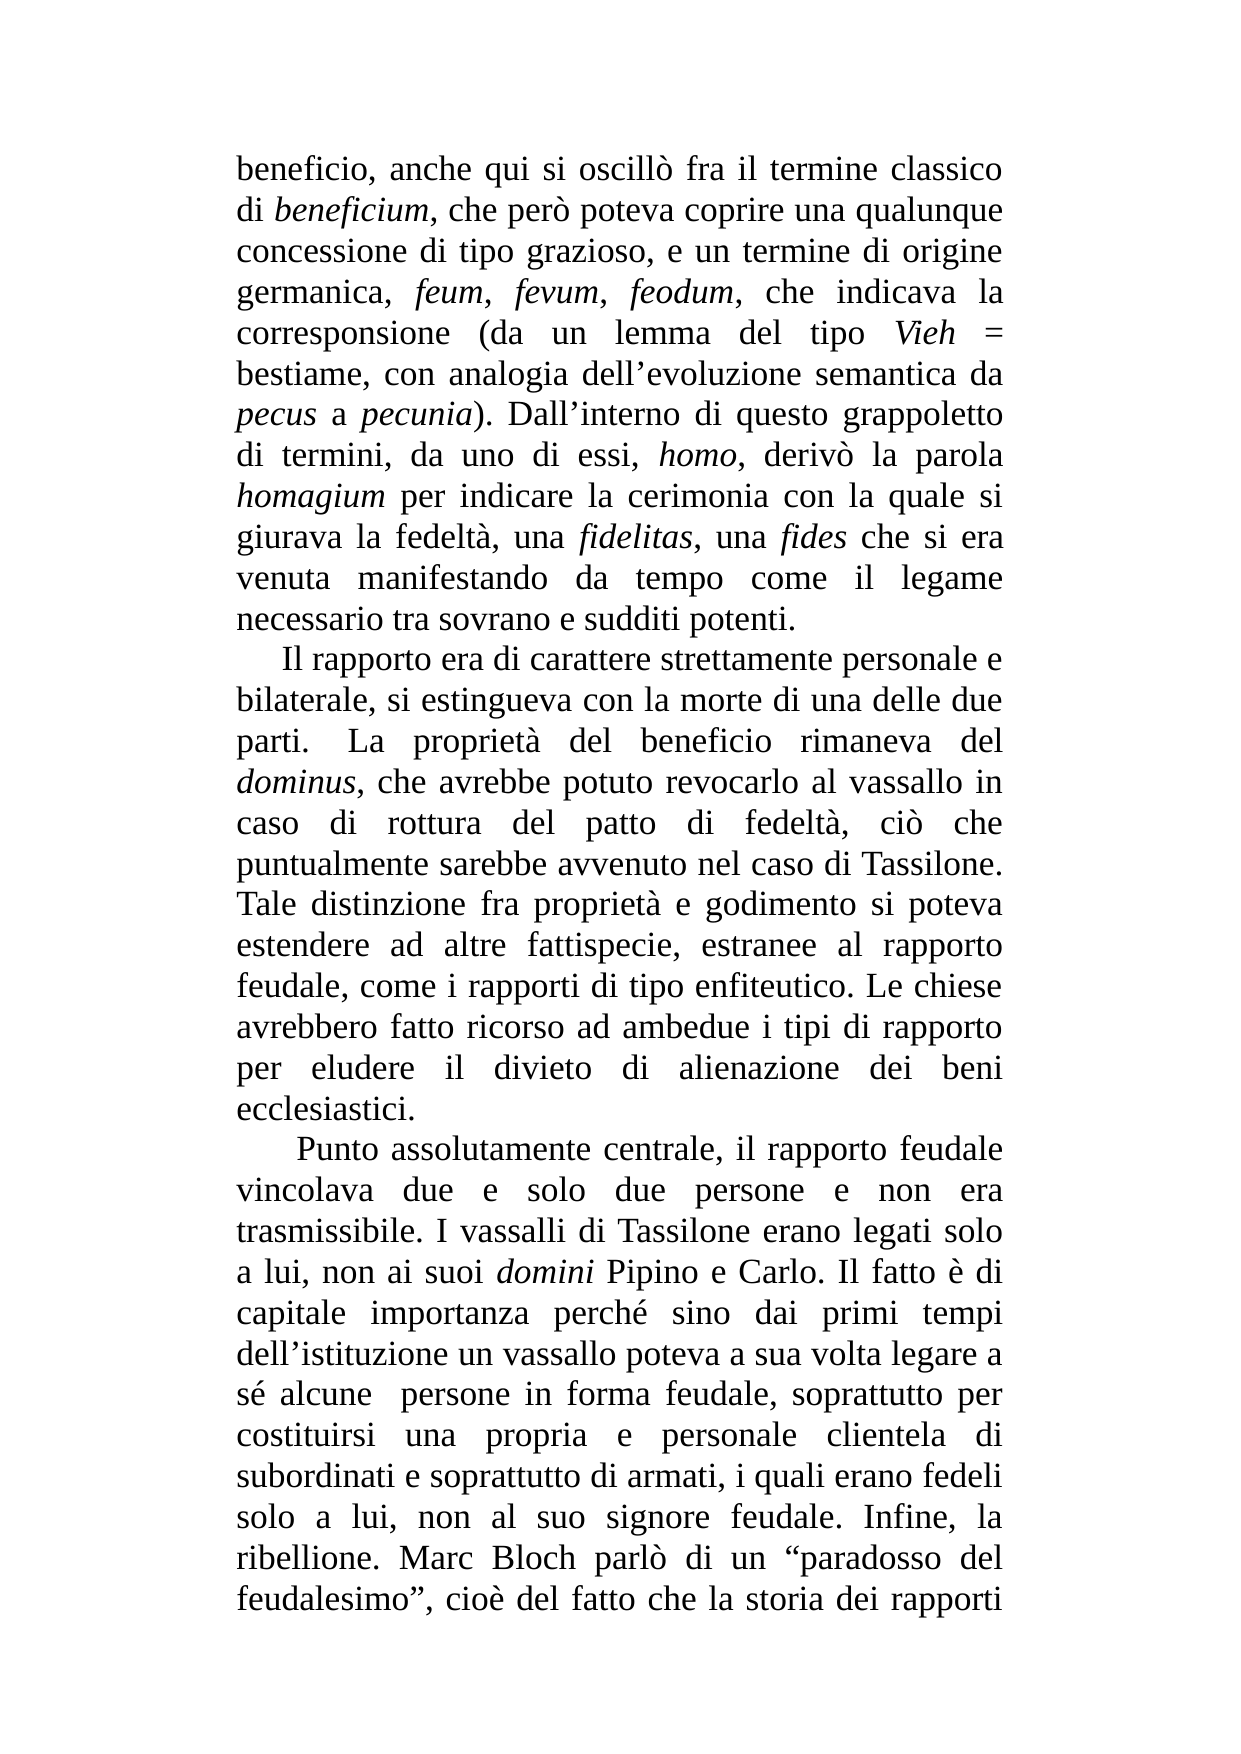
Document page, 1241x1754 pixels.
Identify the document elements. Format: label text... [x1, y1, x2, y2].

text Il rapporto era di carattere strettamente personale e bilaterale, si estingueva con la morte di una delle due parti. La proprietà del beneficio rimaneva del dominus, che avrebbe potuto revocarlo al vassallo in caso di rottura del patto di fedeltà, ciò che puntualmente sarebbe avvenuto nel caso di Tassilone. Tale distinzione fra proprietà e godimento si poteva estendere ad altre fattispecie, estranee al rapporto feudale, come i rapporti di tipo enfiteutico. Le chiese avrebbero fatto ricorso ad ambedue i tipi di rapporto per eludere il divieto di alienazione dei beni ecclesiastici. [236, 638, 1004, 1128]
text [236, 1128, 1004, 1618]
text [236, 148, 1004, 638]
